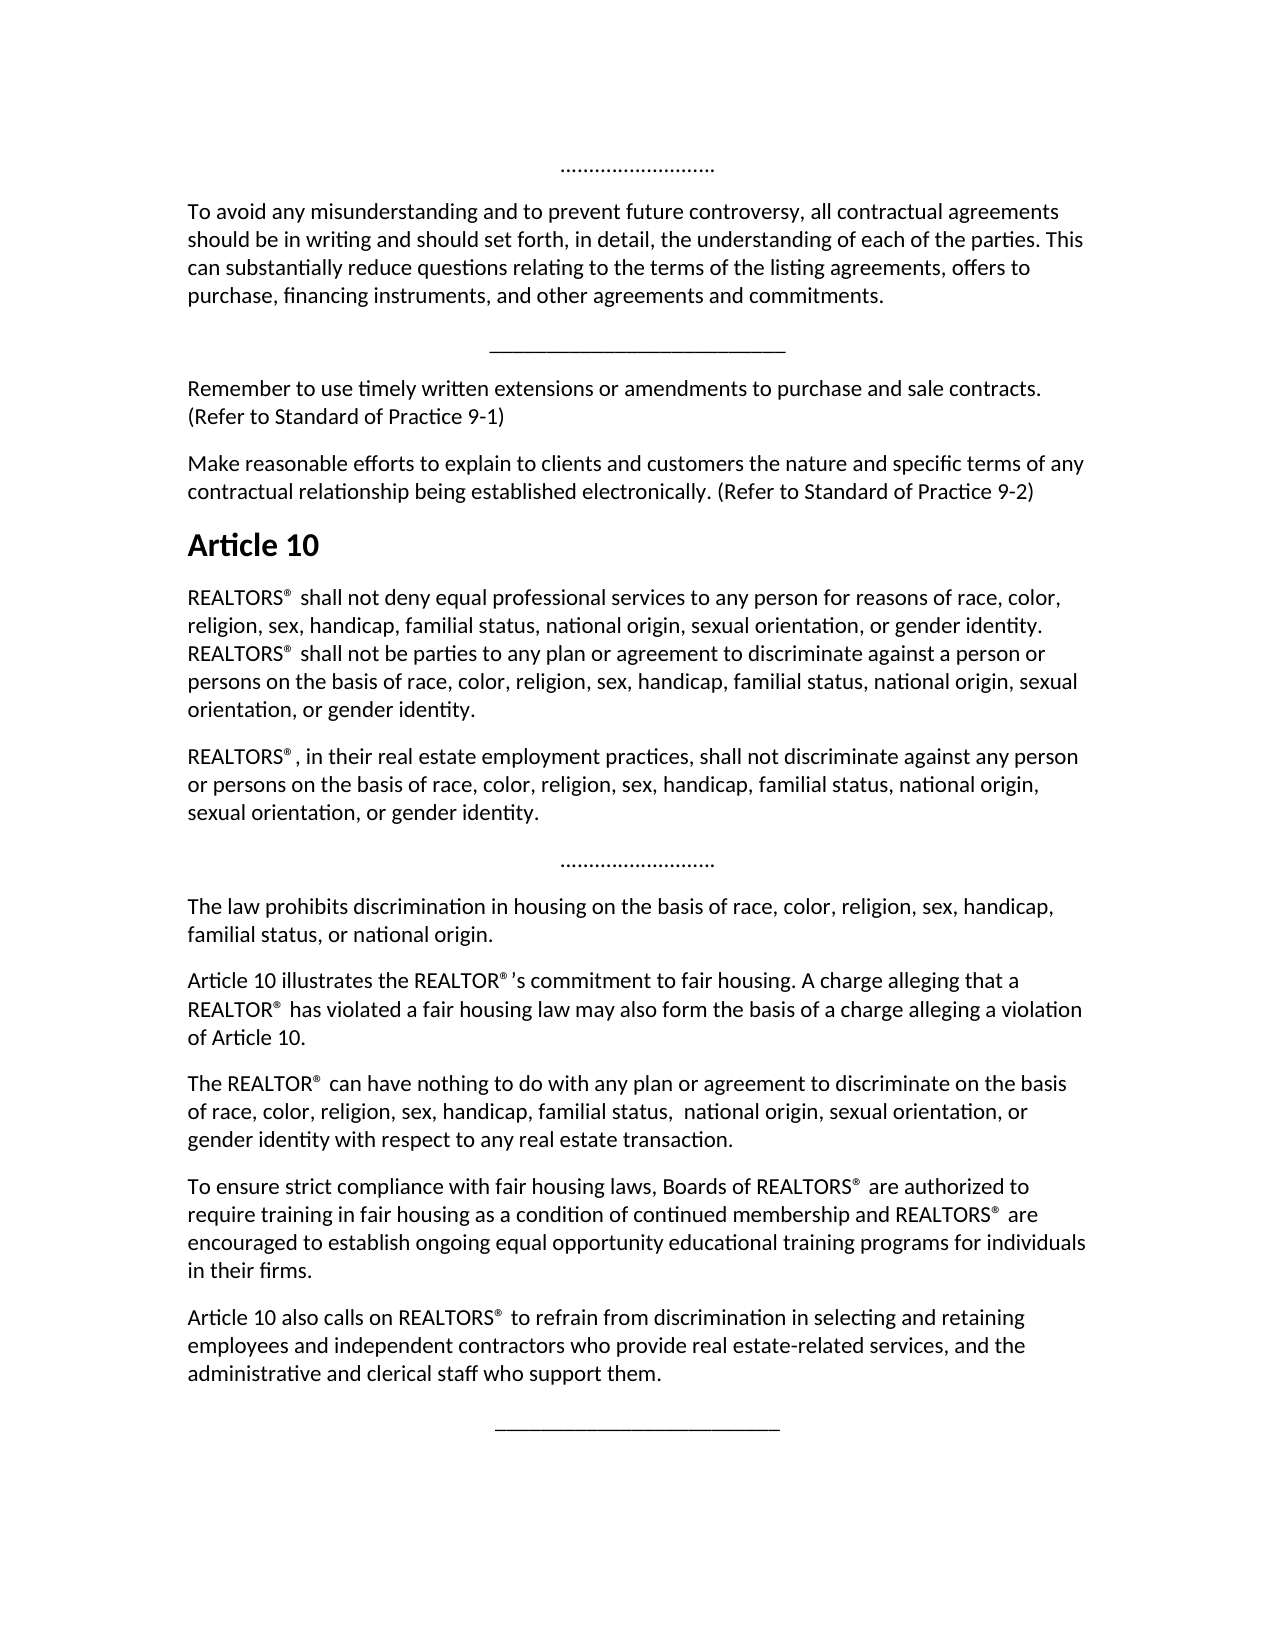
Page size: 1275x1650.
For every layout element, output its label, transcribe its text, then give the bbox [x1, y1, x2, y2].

text __________________________ [187, 328, 1087, 356]
text The law prohibits discrimination in housing on the basis of race, color, religion, sex, handicap, familial status, or national origin. [187, 892, 1087, 948]
text To ensure strict compliance with fair housing laws, Boards of REALTORS® are authorized to require training in fair housing as a condition of continued membership and REALTORS® are encouraged to establish ongoing equal opportunity educational training programs for individuals in their firms. [187, 1172, 1087, 1284]
text Article 10 also calls on REALTORS® to refrain from discrimination in selecting and retaining employees and independent contractors who provide real estate-related services, and the administrative and clerical staff who support them. [187, 1303, 1087, 1387]
text Article 10 illustrates the REALTOR®’s commitment to fair housing. A charge alleging that a REALTOR® has violated a fair housing law may also form the basis of a charge alleging a violation of Article 10. [187, 967, 1087, 1051]
text _________________________ [187, 1406, 1087, 1434]
text ........................... [187, 150, 1087, 178]
text Make reasonable efforts to explain to clients and customers the nature and specific terms of any contractual relationship being established electronically. (Refer to Standard of Practice 9-2) [187, 449, 1087, 505]
text The REALTOR® can have nothing to do with any plan or agreement to discriminate on the basis of race, color, religion, sex, handicap, familial status, national origin, sexual orientation, or gender identity with respect to any real estate transaction. [187, 1069, 1087, 1153]
text REALTORS®, in their real estate employment practices, shall not discriminate against any person or persons on the basis of race, color, religion, sex, handicap, familial status, national origin, sexual orientation, or gender identity. [187, 742, 1087, 826]
text To avoid any misunderstanding and to prevent future controversy, all contractual agreements should be in writing and should set forth, in detail, the understanding of each of the parties. This can substantially reduce questions relating to the terms of the listing agreements, offers to purchase, financing instruments, and other agreements and commitments. [187, 197, 1087, 309]
text REALTORS® shall not deny equal professional services to any person for reasons of race, color, religion, sex, handicap, familial status, national origin, sexual orientation, or gender identity. REALTORS® shall not be parties to any plan or agreement to discriminate against a person or persons on the basis of race, color, religion, sex, handicap, familial status, national origin, sexual orientation, or gender identity. [187, 583, 1087, 723]
text Article 10 [187, 524, 1087, 565]
text Remember to use timely written extensions or amendments to purchase and sale contracts. (Refer to Standard of Practice 9-1) [187, 374, 1087, 430]
text ........................... [187, 845, 1087, 873]
